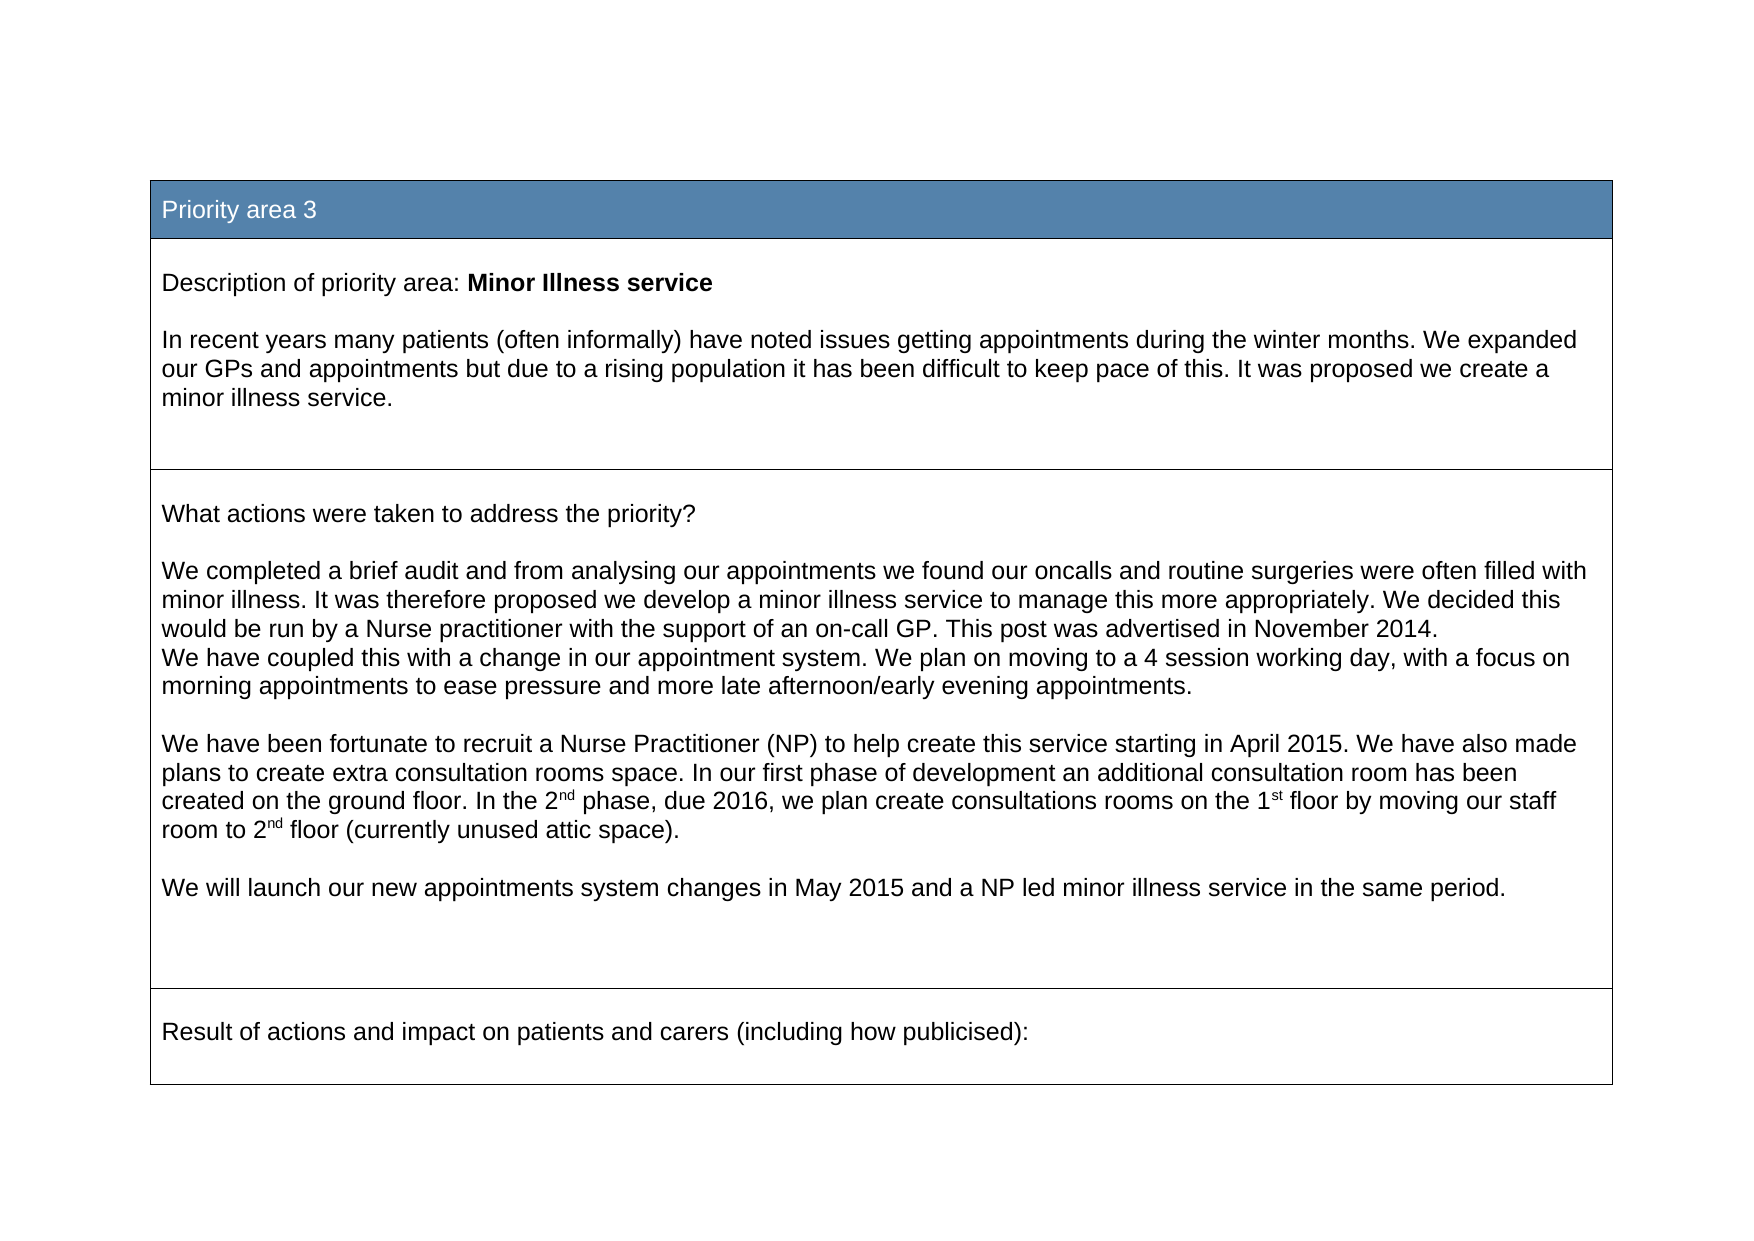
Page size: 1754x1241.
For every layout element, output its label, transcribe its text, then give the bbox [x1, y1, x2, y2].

table_cell What actions were taken to address the priority? We completed a brief audit and from analysing our appointments we found our oncalls and routine surgeries were often filled with minor illness. It was therefore proposed we develop a minor illness service to manage this more appropriately. We decided this would be run by a Nurse practitioner with the support of an on-call GP. This post was advertised in November 2014. We have coupled this with a change in our appointment system. We plan on moving to a 4 session working day, with a focus on morning appointments to ease pressure and more late afternoon/early evening appointments. We have been fortunate to recruit a Nurse Practitioner (NP) to help create this service starting in April 2015. We have also made plans to create extra consultation rooms space. In our first phase of development an additional consultation room has been created on the ground floor. In the 2nd phase, due 2016, we plan create consultations rooms on the 1st floor by moving our staff room to 2nd floor (currently unused attic space). We will launch our new appointments system changes in May 2015 and a NP led minor illness service in the same period. [151, 470, 1612, 988]
table_header Priority area 3 [151, 181, 1612, 238]
table_cell Description of priority area: Minor Illness service In recent years many patients (often informally) have noted issues getting appointments during the winter months. We expanded our GPs and appointments but due to a rising population it has been difficult to keep pace of this. It was proposed we create a minor illness service. [151, 239, 1612, 469]
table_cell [151, 989, 1612, 1083]
